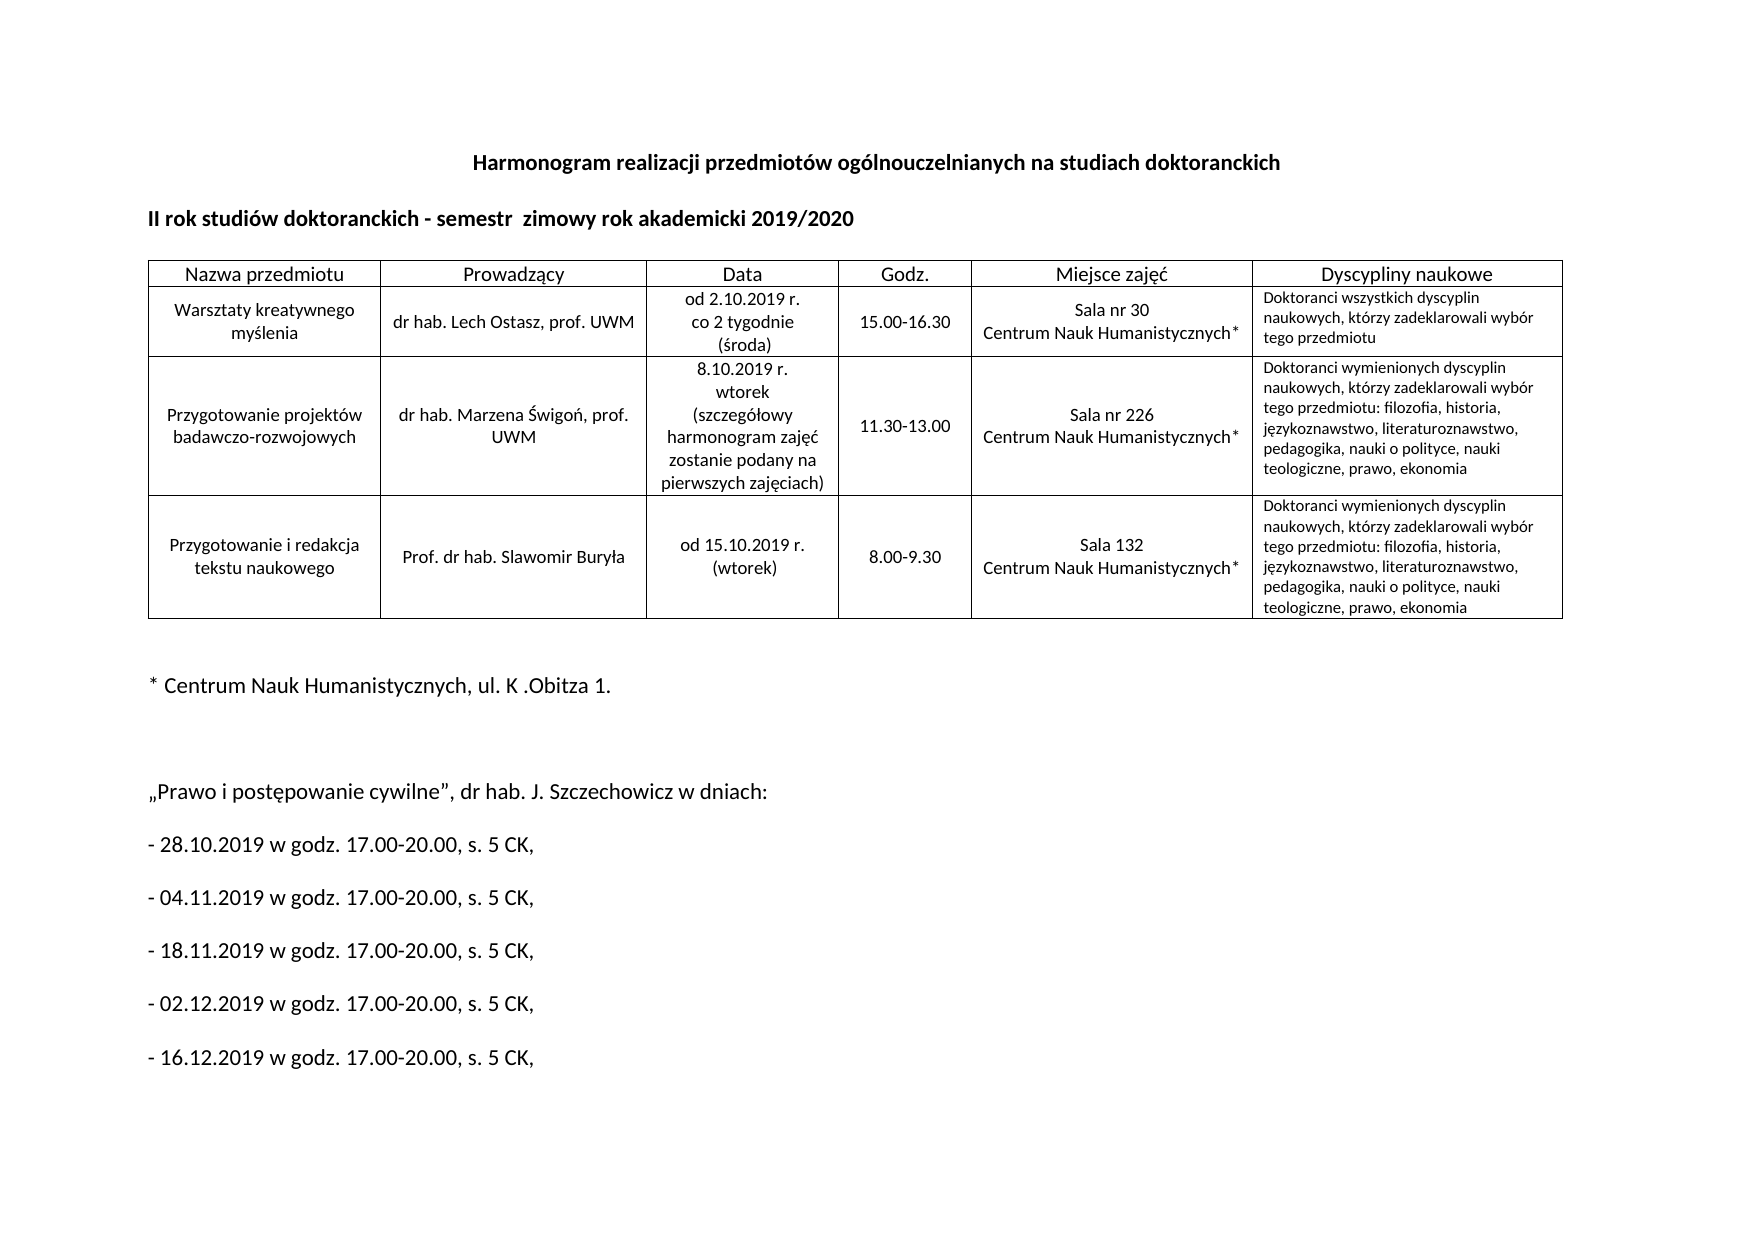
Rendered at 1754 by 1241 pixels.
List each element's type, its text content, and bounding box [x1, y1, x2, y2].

table_cell Sala nr 30 Centrum Nauk Humanistycznych* [972, 287, 1252, 356]
table_cell 15.00-16.30 [839, 287, 971, 356]
table_header Nazwa przedmiotu [149, 261, 380, 286]
table_cell Przygotowanie i redakcja tekstu naukowego [149, 496, 380, 617]
table_header Data [647, 261, 838, 286]
table_header Miejsce zajęć [972, 261, 1252, 286]
text - 16.12.2019 w godz. 17.00-20.00, s. 5 CK, [148, 1043, 1606, 1071]
text * Centrum Nauk Humanistycznych, ul. K .Obitza 1. [148, 671, 1606, 699]
table_header Dyscypliny naukowe [1253, 261, 1562, 286]
table_cell Doktoranci wymienionych dyscyplin naukowych, którzy zadeklarowali wybór tego przedmiotu: filozofia, historia, językoznawstwo, literaturoznawstwo, pedagogika, nauki o polityce, nauki teologiczne, prawo, ekonomia [1253, 357, 1562, 494]
table_cell od 15.10.2019 r. (wtorek) [647, 496, 838, 617]
text - 18.11.2019 w godz. 17.00-20.00, s. 5 CK, [148, 937, 1606, 964]
text Harmonogram realizacji przedmiotów ogólnouczelnianych na studiach doktoranckich [148, 148, 1606, 176]
text „Prawo i postępowanie cywilne”, dr hab. J. Szczechowicz w dniach: [148, 777, 1606, 806]
table_cell Doktoranci wszystkich dyscyplin naukowych, którzy zadeklarowali wybór tego przedmiotu [1253, 287, 1562, 356]
table_header Prowadzący [381, 261, 646, 286]
table_cell 8.10.2019 r. wtorek (szczegółowy harmonogram zajęć zostanie podany na pierwszych zajęciach) [647, 357, 838, 494]
table_cell Doktoranci wymienionych dyscyplin naukowych, którzy zadeklarowali wybór tego przedmiotu: filozofia, historia, językoznawstwo, literaturoznawstwo, pedagogika, nauki o polityce, nauki teologiczne, prawo, ekonomia [1253, 496, 1562, 617]
table_cell Prof. dr hab. Slawomir Buryła [381, 496, 646, 617]
table_cell dr hab. Lech Ostasz, prof. UWM [381, 287, 646, 356]
table_cell Przygotowanie projektów badawczo-rozwojowych [149, 357, 380, 494]
text - 04.11.2019 w godz. 17.00-20.00, s. 5 CK, [148, 883, 1606, 912]
text - 02.12.2019 w godz. 17.00-20.00, s. 5 CK, [148, 989, 1606, 1018]
text II rok studiów doktoranckich - semestr zimowy rok akademicki 2019/2020 [148, 204, 1606, 232]
table_cell dr hab. Marzena Świgoń, prof. UWM [381, 357, 646, 494]
table_cell Sala 132 Centrum Nauk Humanistycznych* [972, 496, 1252, 617]
table_cell Warsztaty kreatywnego myślenia [149, 287, 380, 356]
table_cell Sala nr 226 Centrum Nauk Humanistycznych* [972, 357, 1252, 494]
text - 28.10.2019 w godz. 17.00-20.00, s. 5 CK, [148, 831, 1606, 858]
table_cell od 2.10.2019 r. co 2 tygodnie (środa) [647, 287, 838, 356]
table_cell 8.00-9.30 [839, 496, 971, 617]
table_header Godz. [839, 261, 971, 286]
table_cell 11.30-13.00 [839, 357, 971, 494]
